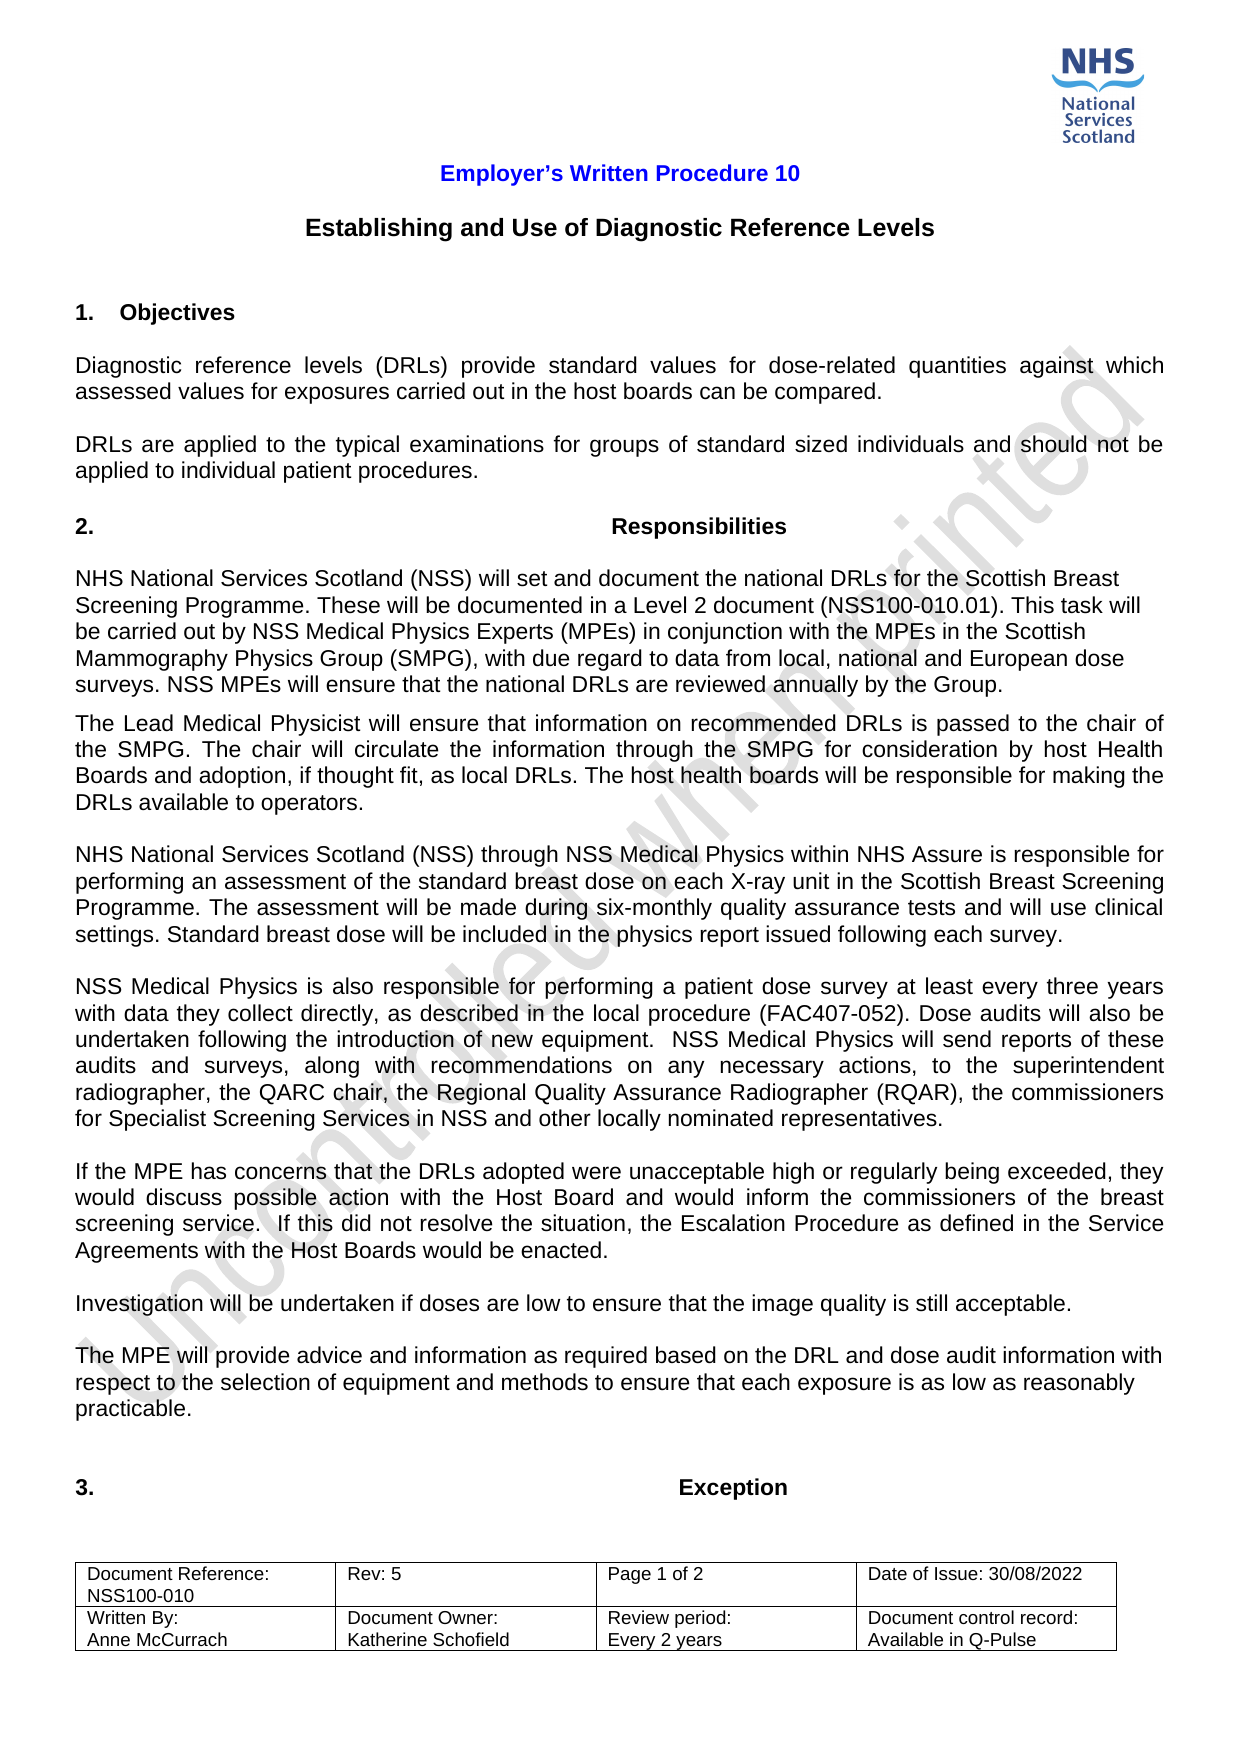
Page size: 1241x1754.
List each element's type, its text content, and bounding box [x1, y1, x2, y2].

text NHS National Services Scotland (NSS) will set and document the national DRLs for the Scottish Breast Screening Programme. These will be documented in a Level 2 document (NSS100-010.01). This task will be carried out by NSS Medical Physics Experts (MPEs) in conjunction with the MPEs in the Scottish Mammography Physics Group (SMPG), with due regard to data from local, national and European dose surveys. NSS MPEs will ensure that the national DRLs are reviewed annually by the Group. [75, 565, 1165, 697]
text Investigation will be undertaken if doses are low to ensure that the image quality is still acceptable. [75, 1289, 1165, 1316]
text Establishing and Use of Diagnostic Reference Levels [75, 213, 1165, 242]
text 2. Responsibilities [75, 513, 1165, 539]
text 3. Exception [75, 1474, 1165, 1500]
text Employer’s Written Procedure 10 [75, 160, 1165, 186]
text NHS National Services Scotland (NSS) through NSS Medical Physics within NHS Assure is responsible for performing an assessment of the standard breast dose on each X-ray unit in the Scottish Breast Screening Programme. The assessment will be made during six-monthly quality assurance tests and will use clinical settings. Standard breast dose will be included in the physics report issued following each survey. [75, 841, 1165, 947]
text DRLs are applied to the typical examinations for groups of standard sized individuals and should not be applied to individual patient procedures. [75, 431, 1165, 483]
text The Lead Medical Physicist will ensure that information on recommended DRLs is passed to the chair of the SMPG. The chair will circulate the information through the SMPG for consideration by host Health Boards and adoption, if thought fit, as local DRLs. The host health boards will be responsible for making the DRLs available to operators. [75, 710, 1165, 815]
list Objectives [75, 299, 1165, 325]
text The MPE will provide advice and information as required based on the DRL and dose audit information with respect to the selection of equipment and methods to ensure that each exposure is as low as reasonably practicable. [75, 1342, 1165, 1421]
text If the MPE has concerns that the DRLs adopted were unacceptable high or regularly being exceeded, they would discuss possible action with the Host Board and would inform the commissioners of the breast screening service. If this did not resolve the situation, the Escalation Procedure as defined in the Service Agreements with the Host Boards would be enacted. [75, 1158, 1165, 1263]
text NSS Medical Physics is also responsible for performing a patient dose survey at least every three years with data they collect directly, as described in the local procedure (FAC407-052). Dose audits will also be undertaken following the introduction of new equipment. NSS Medical Physics will send reports of these audits and surveys, along with recommendations on any necessary actions, to the superintendent radiographer, the QARC chair, the Regional Quality Assurance Radiographer (RQAR), the commissioners for Specialist Screening Services in NSS and other locally nominated representatives. [75, 973, 1165, 1131]
text Diagnostic reference levels (DRLs) provide standard values for dose-related quantities against which assessed values for exposures carried out in the host boards can be compared. [75, 352, 1165, 404]
picture [1051, 47, 1145, 143]
